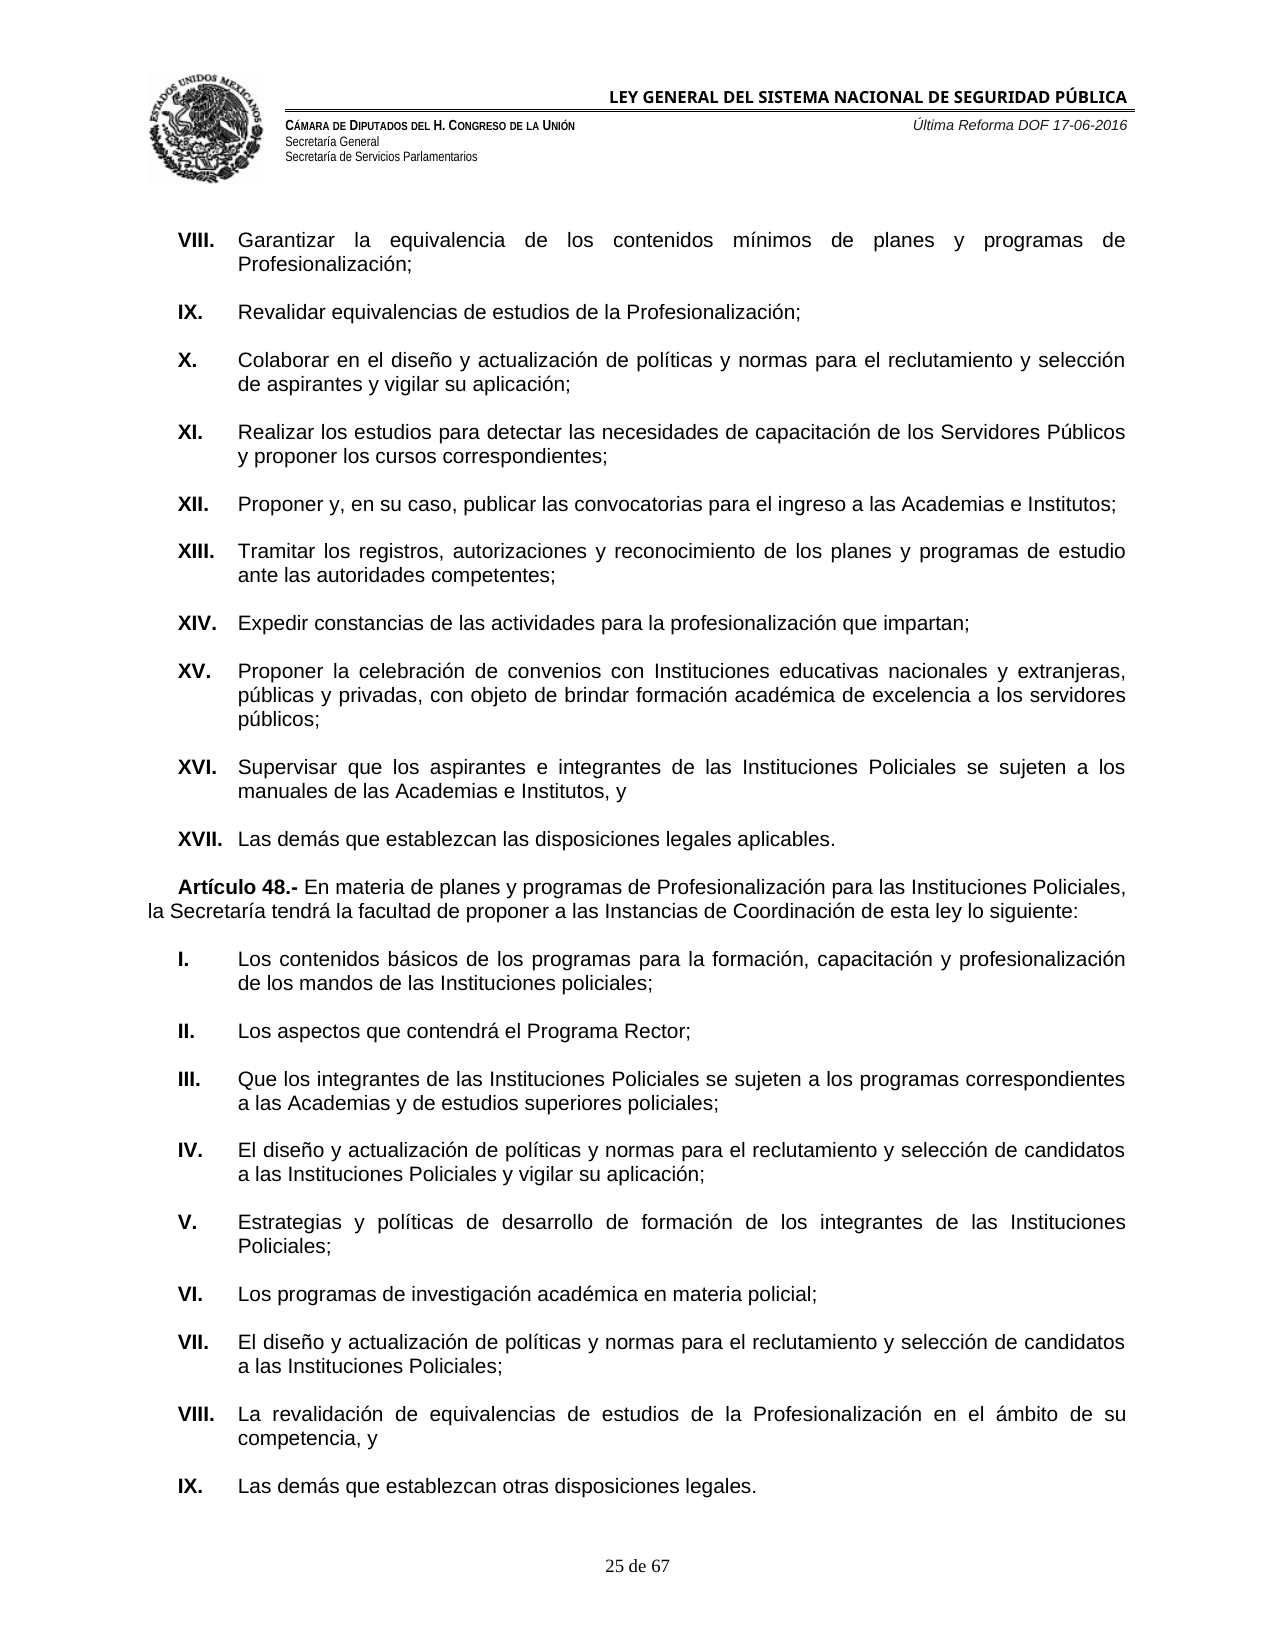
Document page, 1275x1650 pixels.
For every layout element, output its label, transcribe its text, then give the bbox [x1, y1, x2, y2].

text XV. Proponer la celebración de convenios con Instituciones educativas nacionales y extranjeras, públicas y privadas, con objeto de brindar formación académica de excelencia a los servidores públicos; [178, 659, 1127, 731]
text XII. Proponer y, en su caso, publicar las convocatorias para el ingreso a las Academias e Institutos; [178, 491, 1127, 515]
text XVI. Supervisar que los aspirantes e integrantes de las Instituciones Policiales se sujeten a los manuales de las Academias e Institutos, y [178, 755, 1127, 803]
text XIII. Tramitar los registros, autorizaciones y reconocimiento de los planes y programas de estudio ante las autoridades competentes; [178, 539, 1127, 587]
text V. Estrategias y políticas de desarrollo de formación de los integrantes de las Instituciones Policiales; [178, 1210, 1127, 1258]
text XIV. Expedir constancias de las actividades para la profesionalización que impartan; [178, 611, 1127, 635]
text XI. Realizar los estudios para detectar las necesidades de capacitación de los Servidores Públicos y proponer los cursos correspondientes; [178, 419, 1127, 467]
text IV. El diseño y actualización de políticas y normas para el reclutamiento y selección de candidatos a las Instituciones Policiales y vigilar su aplicación; [178, 1138, 1127, 1186]
text VI. Los programas de investigación académica en materia policial; [178, 1282, 1127, 1306]
text IX. Las demás que establezcan otras disposiciones legales. [178, 1474, 1127, 1498]
text XVII. Las demás que establezcan las disposiciones legales aplicables. [178, 827, 1127, 851]
text VIII. Garantizar la equivalencia de los contenidos mínimos de planes y programas de Profesionalización; [178, 228, 1127, 276]
text VIII. La revalidación de equivalencias de estudios de en el ámbito de su competencia, y [178, 1402, 1127, 1450]
text Artículo 48.- En materia de planes y programas de Profesionalización para las Instituciones Policiales, tendrá la facultad de proponer a las Instancias de Coordinación de esta ley lo siguiente: [148, 875, 1127, 923]
text II. Los aspectos que contendrá el Programa Rector; [178, 1018, 1127, 1042]
text X. Colaborar en el diseño y actualización de políticas y normas para el reclutamiento y selección de aspirantes y vigilar su aplicación; [178, 348, 1127, 396]
text IX. Revalidar equivalencias de estudios de ; [178, 300, 1127, 324]
text III. Que los integrantes de las Instituciones Policiales se sujeten a los programas correspondientes a las Academias y de estudios superiores policiales; [178, 1066, 1127, 1114]
text I. Los contenidos básicos de los programas para la formación, capacitación y profesionalización de los mandos de las Instituciones policiales; [178, 947, 1127, 994]
text VII. El diseño y actualización de políticas y normas para el reclutamiento y selección de candidatos a las Instituciones Policiales; [178, 1330, 1127, 1378]
